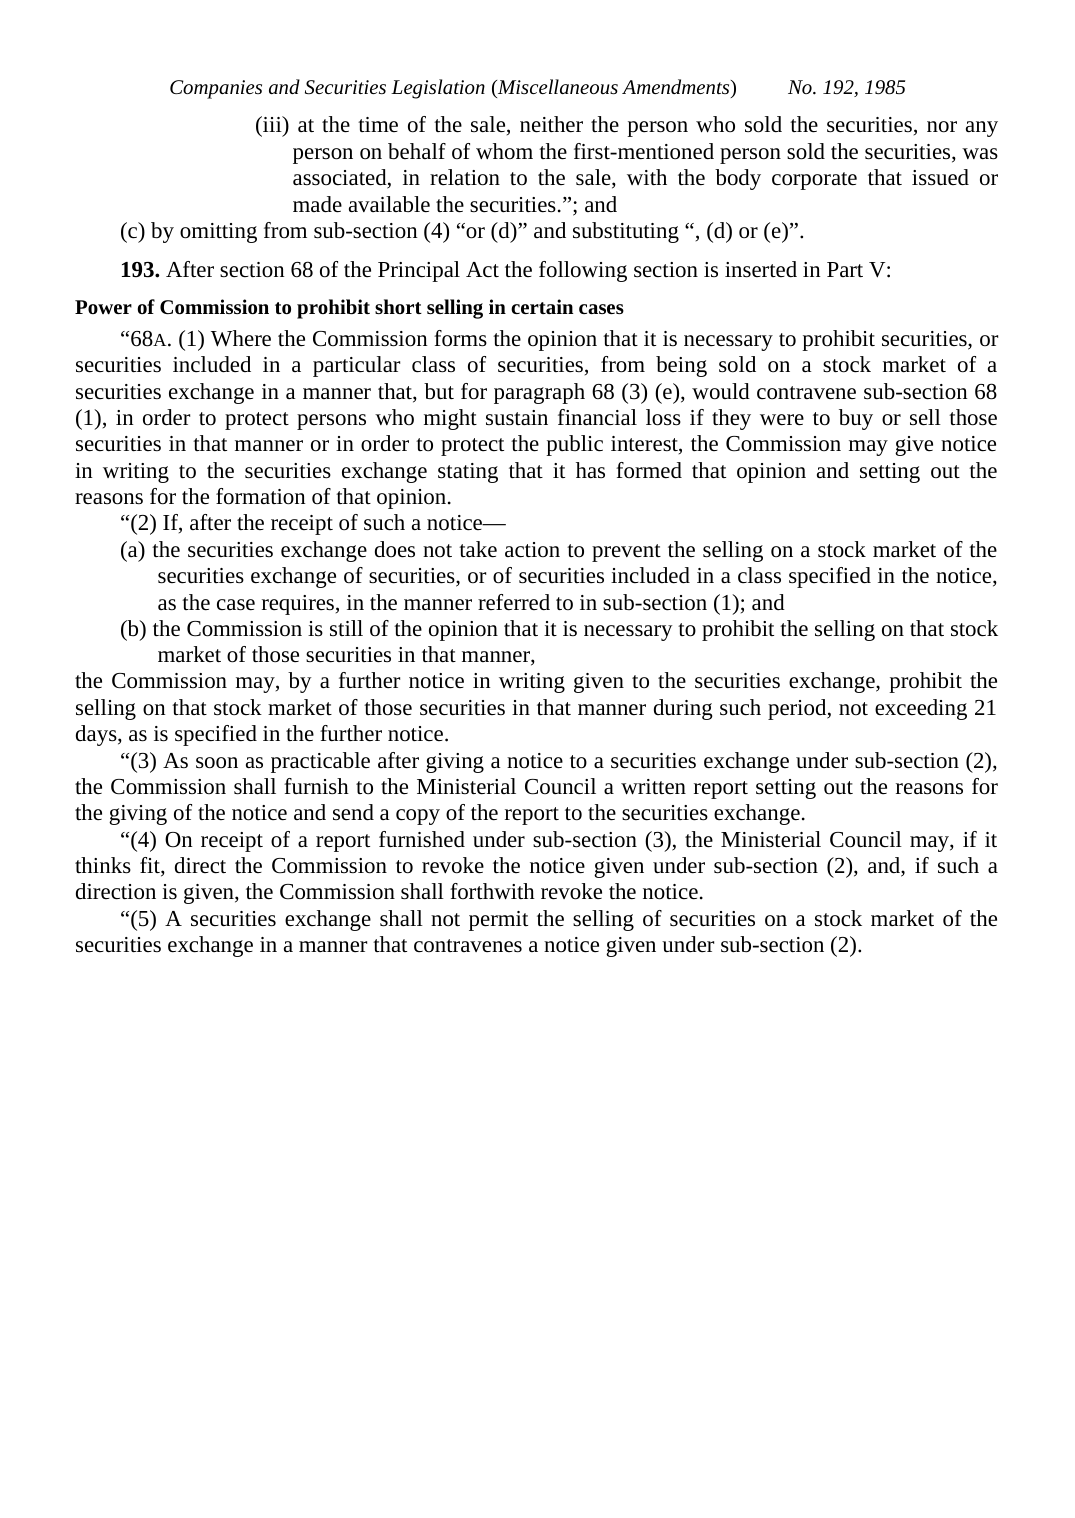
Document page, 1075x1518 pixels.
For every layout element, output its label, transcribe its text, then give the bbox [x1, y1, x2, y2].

text (iii) at the time of the sale, neither the person who sold the securities, nor any person on behalf of whom the first-mentioned person sold the securities, was associated, in relation to the sale, with the body corporate that issued or made available the securities.”; and [255, 112, 1000, 217]
text the Commission may, by a further notice in writing given to the securities exchange, prohibit the selling on that stock market of those securities in that manner during such period, not exceeding 21 days, as is specified in the further notice. [75, 668, 1000, 747]
text “(3) As soon as practicable after giving a notice to a securities exchange under sub-section (2), the Commission shall furnish to the Ministerial Council a written report setting out the reasons for the giving of the notice and send a copy of the report to the securities exchange. [75, 747, 1000, 826]
text Power of Commission to prohibit short selling in certain cases [75, 295, 1000, 319]
text (a) the securities exchange does not take action to prevent the selling on a stock market of the securities exchange of securities, or of securities included in a class specified in the notice, as the case requires, in the manner referred to in sub-section (1); and [120, 536, 1000, 615]
text “(4) On receipt of a report furnished under sub-section (3), the Ministerial Council may, if it thinks fit, direct the Commission to revoke the notice given under sub-section (2), and, if such a direction is given, the Commission shall forthwith revoke the notice. [75, 826, 1000, 905]
text “68a. (1) Where the Commission forms the opinion that it is necessary to prohibit securities, or securities included in a particular class of securities, from being sold on a stock market of a securities exchange in a manner that, but for paragraph 68 (3) (e), would contravene sub-section 68 (1), in order to protect persons who might sustain financial loss if they were to buy or sell those securities in that manner or in order to protect the public interest, the Commission may give notice in writing to the securities exchange stating that it has formed that opinion and setting out the reasons for the formation of that opinion. [75, 325, 1000, 509]
text “(2) If, after the receipt of such a notice— [75, 509, 1000, 536]
text (b) the Commission is still of the opinion that it is necessary to prohibit the selling on that stock market of those securities in that manner, [120, 615, 1000, 668]
text “(5) A securities exchange shall not permit the selling of securities on a stock market of the securities exchange in a manner that contravenes a notice given under sub-section (2). [75, 905, 1000, 957]
text 193. After section 68 of the Principal Act the following section is inserted in Part V: [75, 256, 1000, 282]
text (c) by omitting from sub-section (4) “or (d)” and substituting “, (d) or (e)”. [120, 217, 1000, 243]
